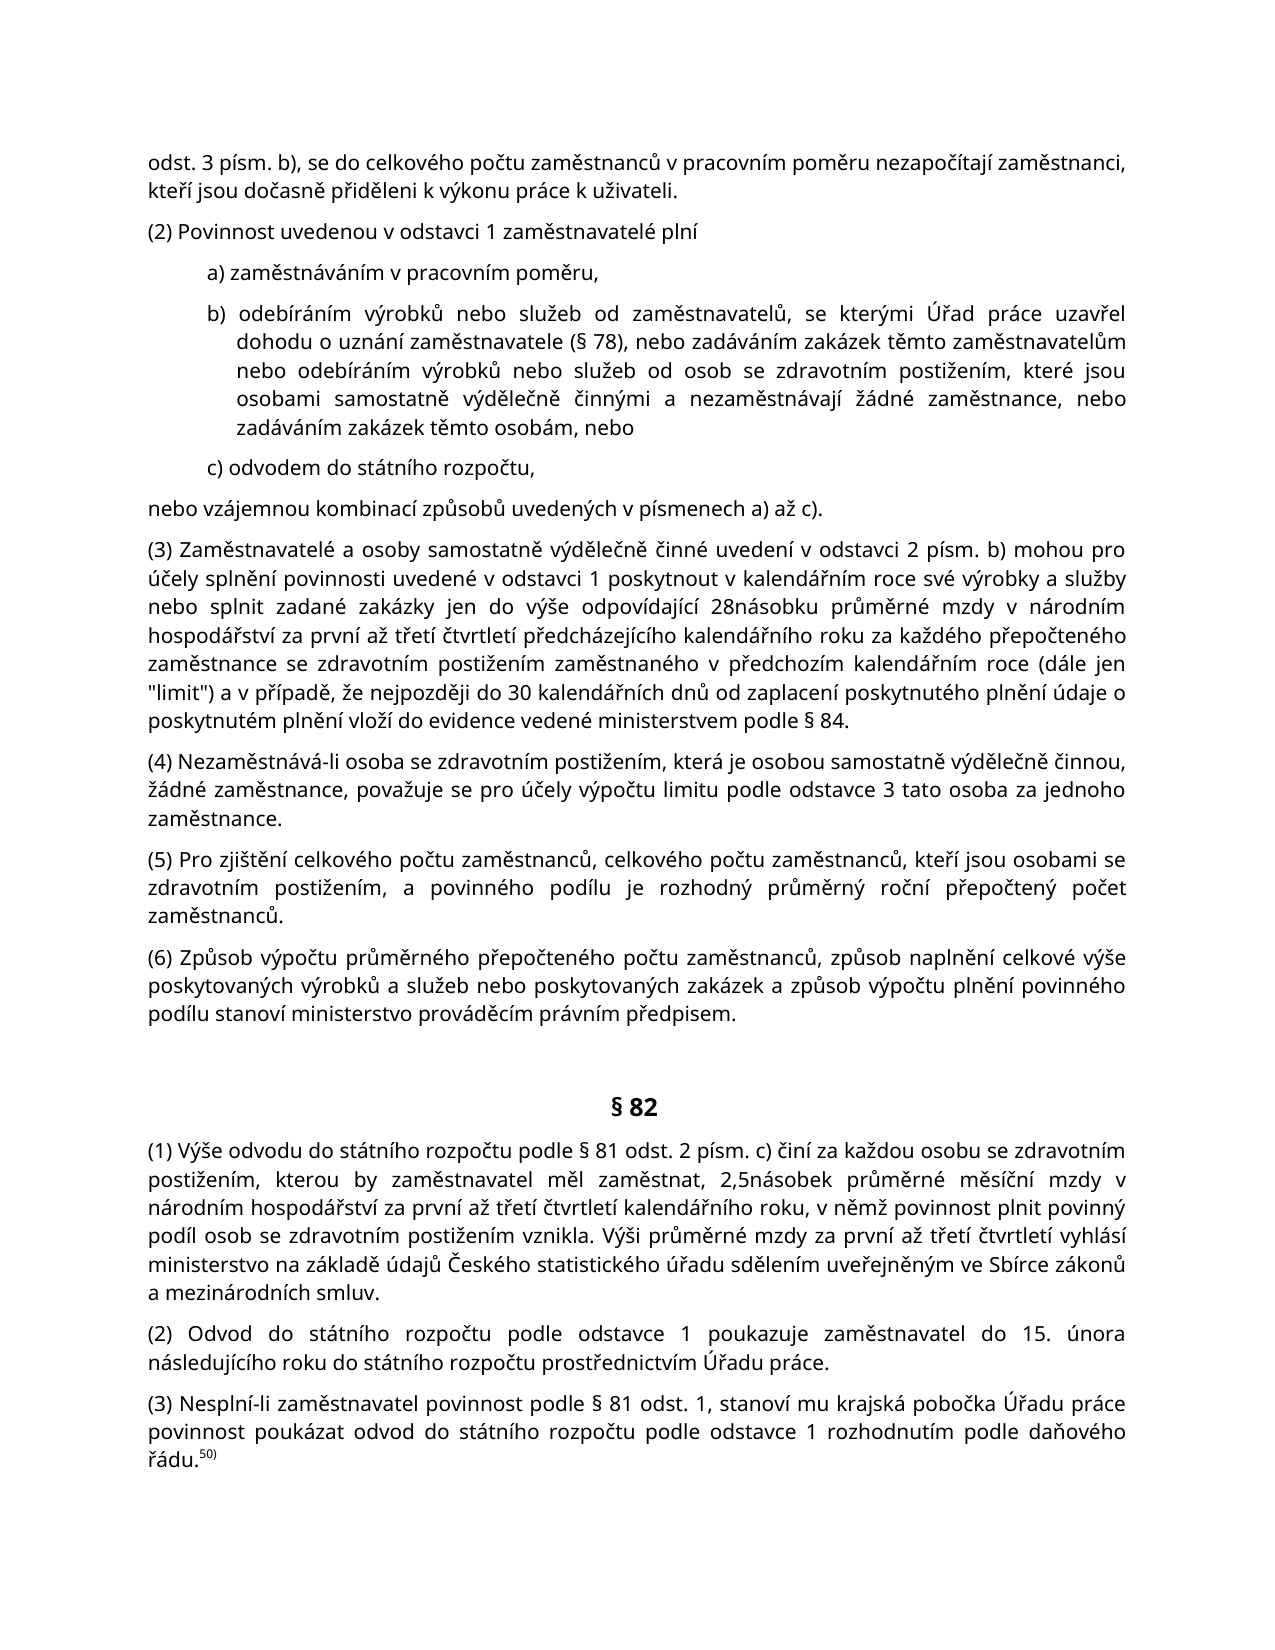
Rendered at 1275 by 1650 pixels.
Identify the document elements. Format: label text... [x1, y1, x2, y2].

text (4) Nezaměstnává-li osoba se zdravotním postižením, která je osobou samostatně výdělečně činnou, žádné zaměstnance, považuje se pro účely výpočtu limitu podle odstavce 3 tato osoba za jednoho zaměstnance. [148, 747, 1127, 832]
text § 82 [148, 1090, 1127, 1124]
text a) zaměstnáváním v pracovním poměru, [207, 258, 1127, 286]
text c) odvodem do státního rozpočtu, [207, 453, 1127, 482]
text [148, 148, 1127, 204]
text (3) Nesplní-li zaměstnavatel povinnost podle § 81 odst. 1, stanoví mu krajská pobočka Úřadu práce povinnost poukázat odvod do státního rozpočtu podle odstavce 1 rozhodnutím podle daňového řádu.50) [148, 1389, 1127, 1474]
text (1) Výše odvodu do státního rozpočtu podle § 81 odst. 2 písm. c) činí za každou osobu se zdravotním postižením, kterou by zaměstnavatel měl zaměstnat, 2,5násobek průměrné měsíční mzdy v národním hospodářství za první až třetí čtvrtletí kalendářního roku, v němž povinnost plnit povinný podíl osob se zdravotním postižením vznikla. Výši průměrné mzdy za první až třetí čtvrtletí vyhlásí ministerstvo na základě údajů Českého statistického úřadu sdělením uveřejněným ve Sbírce zákonů a mezinárodních smluv. [148, 1136, 1127, 1307]
text (2) Povinnost uvedenou v odstavci 1 zaměstnavatelé plní [148, 217, 1127, 245]
text (5) Pro zjištění celkového počtu zaměstnanců, celkového počtu zaměstnanců, kteří jsou osobami se zdravotním postižením, a povinného podílu je rozhodný průměrný roční přepočtený počet zaměstnanců. [148, 845, 1127, 930]
text b) odebíráním výrobků nebo služeb od zaměstnavatelů, se kterými Úřad práce uzavřel dohodu o uznání zaměstnavatele (§ 78), nebo zadáváním zakázek těmto zaměstnavatelům nebo odebíráním výrobků nebo služeb od osob se zdravotním postižením, které jsou osobami samostatně výdělečně činnými a nezaměstnávají žádné zaměstnance, nebo zadáváním zakázek těmto osobám, nebo [207, 299, 1127, 441]
text (2) Odvod do státního rozpočtu podle odstavce 1 poukazuje zaměstnavatel do 15. února následujícího roku do státního rozpočtu prostřednictvím Úřadu práce. [148, 1319, 1127, 1376]
text nebo vzájemnou kombinací způsobů uvedených v písmenech a) až c). [148, 494, 1127, 523]
text (3) Zaměstnavatelé a osoby samostatně výdělečně činné uvedení v odstavci 2 písm. b) mohou pro účely splnění povinnosti uvedené v odstavci 1 poskytnout v kalendářním roce své výrobky a služby nebo splnit zadané zakázky jen do výše odpovídající 28násobku průměrné mzdy v národním hospodářství za první až třetí čtvrtletí předcházejícího kalendářního roku za každého přepočteného zaměstnance se zdravotním postižením zaměstnaného v předchozím kalendářním roce (dále jen "limit") a v případě, že nejpozději do 30 kalendářních dnů od zaplacení poskytnutého plnění údaje o poskytnutém plnění vloží do evidence vedené ministerstvem podle § 84. [148, 535, 1127, 734]
text (6) Způsob výpočtu průměrného přepočteného počtu zaměstnanců, způsob naplnění celkové výše poskytovaných výrobků a služeb nebo poskytovaných zakázek a způsob výpočtu plnění povinného podílu stanoví ministerstvo prováděcím právním předpisem. [148, 943, 1127, 1028]
